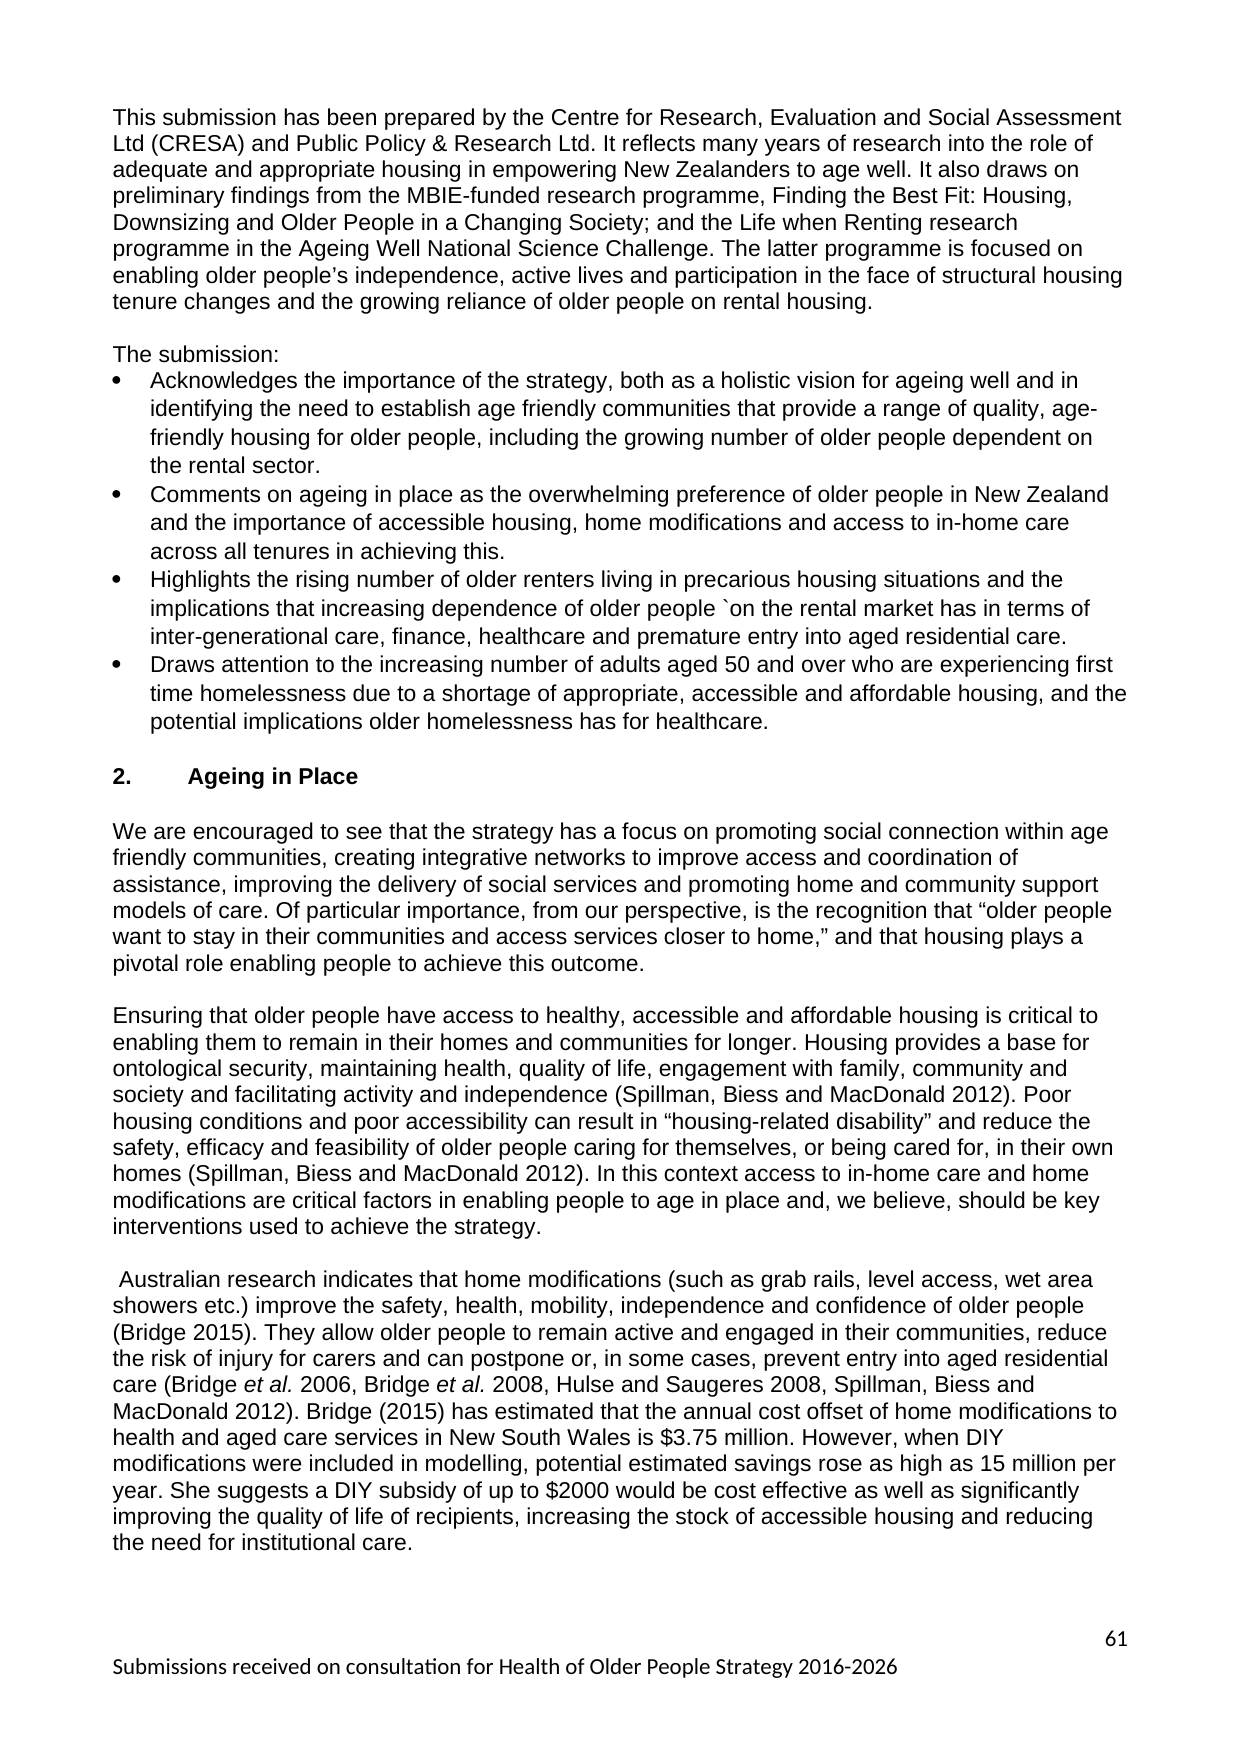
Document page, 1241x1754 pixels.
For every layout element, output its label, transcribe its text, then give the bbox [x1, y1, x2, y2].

list Acknowledges the importance of the strategy, both as a holistic vision for ageing well and in identifying the need to establish age friendly communities that provide a range of quality, age-friendly housing for older people, including the growing number of older people dependent on the rental sector. [112, 367, 1128, 479]
text We are encouraged to see that the strategy has a focus on promoting social connection within age friendly communities, creating integrative networks to improve access and coordination of assistance, improving the delivery of social services and promoting home and community support models of care. Of particular importance, from our perspective, is the recognition that “older people want to stay in their communities and access services closer to home,” and that housing plays a pivotal role enabling people to achieve this outcome. [112, 818, 1128, 976]
text The submission: [112, 341, 1128, 367]
list Draws attention to the increasing number of adults aged 50 and over who are experiencing first time homelessness due to a shortage of appropriate, accessible and affordable housing, and the potential implications older homelessness has for healthcare. [112, 651, 1128, 734]
list Highlights the rising number of older renters living in precarious housing situations and the implications that increasing dependence of older people `on the rental market has in terms of inter-generational care, finance, healthcare and premature entry into aged residential care. [112, 566, 1128, 649]
list Ageing in Place [112, 763, 1128, 789]
text Ensuring that older people have access to healthy, accessible and affordable housing is critical to enabling them to remain in their homes and communities for longer. Housing provides a base for ontological security, maintaining health, quality of life, engagement with family, community and society and facilitating activity and independence (Spillman, Biess and MacDonald 2012). Poor housing conditions and poor accessibility can result in “housing-related disability” and reduce the safety, efficacy and feasibility of older people caring for themselves, or being cared for, in their own homes (Spillman, Biess and MacDonald 2012). In this context access to in-home care and home modifications are critical factors in enabling people to age in place and, we believe, should be key interventions used to achieve the strategy. [112, 1002, 1128, 1239]
text Australian research indicates that home modifications (such as grab rails, level access, wet area showers etc.) improve the safety, health, mobility, independence and confidence of older people (Bridge 2015). They allow older people to remain active and engaged in their communities, reduce the risk of injury for carers and can postpone or, in some cases, prevent entry into aged residential care (Bridge et al. 2006, Bridge et al. 2008, Hulse and Saugeres 2008, Spillman, Biess and MacDonald 2012). Bridge (2015) has estimated that the annual cost offset of home modifications to health and aged care services in New South Wales is $3.75 million. However, when DIY modifications were included in modelling, potential estimated savings rose as high as 15 million per year. She suggests a DIY subsidy of up to $2000 would be cost effective as well as significantly improving the quality of life of recipients, increasing the stock of accessible housing and reducing the need for institutional care. [112, 1266, 1128, 1556]
list Comments on ageing in place as the overwhelming preference of older people in New Zealand and the importance of accessible housing, home modifications and access to in-home care across all tenures in achieving this. [112, 481, 1128, 564]
text This submission has been prepared by the Centre for Research, Evaluation and Social Assessment Ltd (CRESA) and Public Policy & Research Ltd. It reflects many years of research into the role of adequate and appropriate housing in empowering New Zealanders to age well. It also draws on preliminary findings from the MBIE-funded research programme, Finding the Best Fit: Housing, Downsizing and Older People in a Changing Society; and the Life when Renting research programme in the Ageing Well National Science Challenge. The latter programme is focused on enabling older people’s independence, active lives and participation in the face of structural housing tenure changes and the growing reliance of older people on rental housing. [112, 103, 1128, 314]
